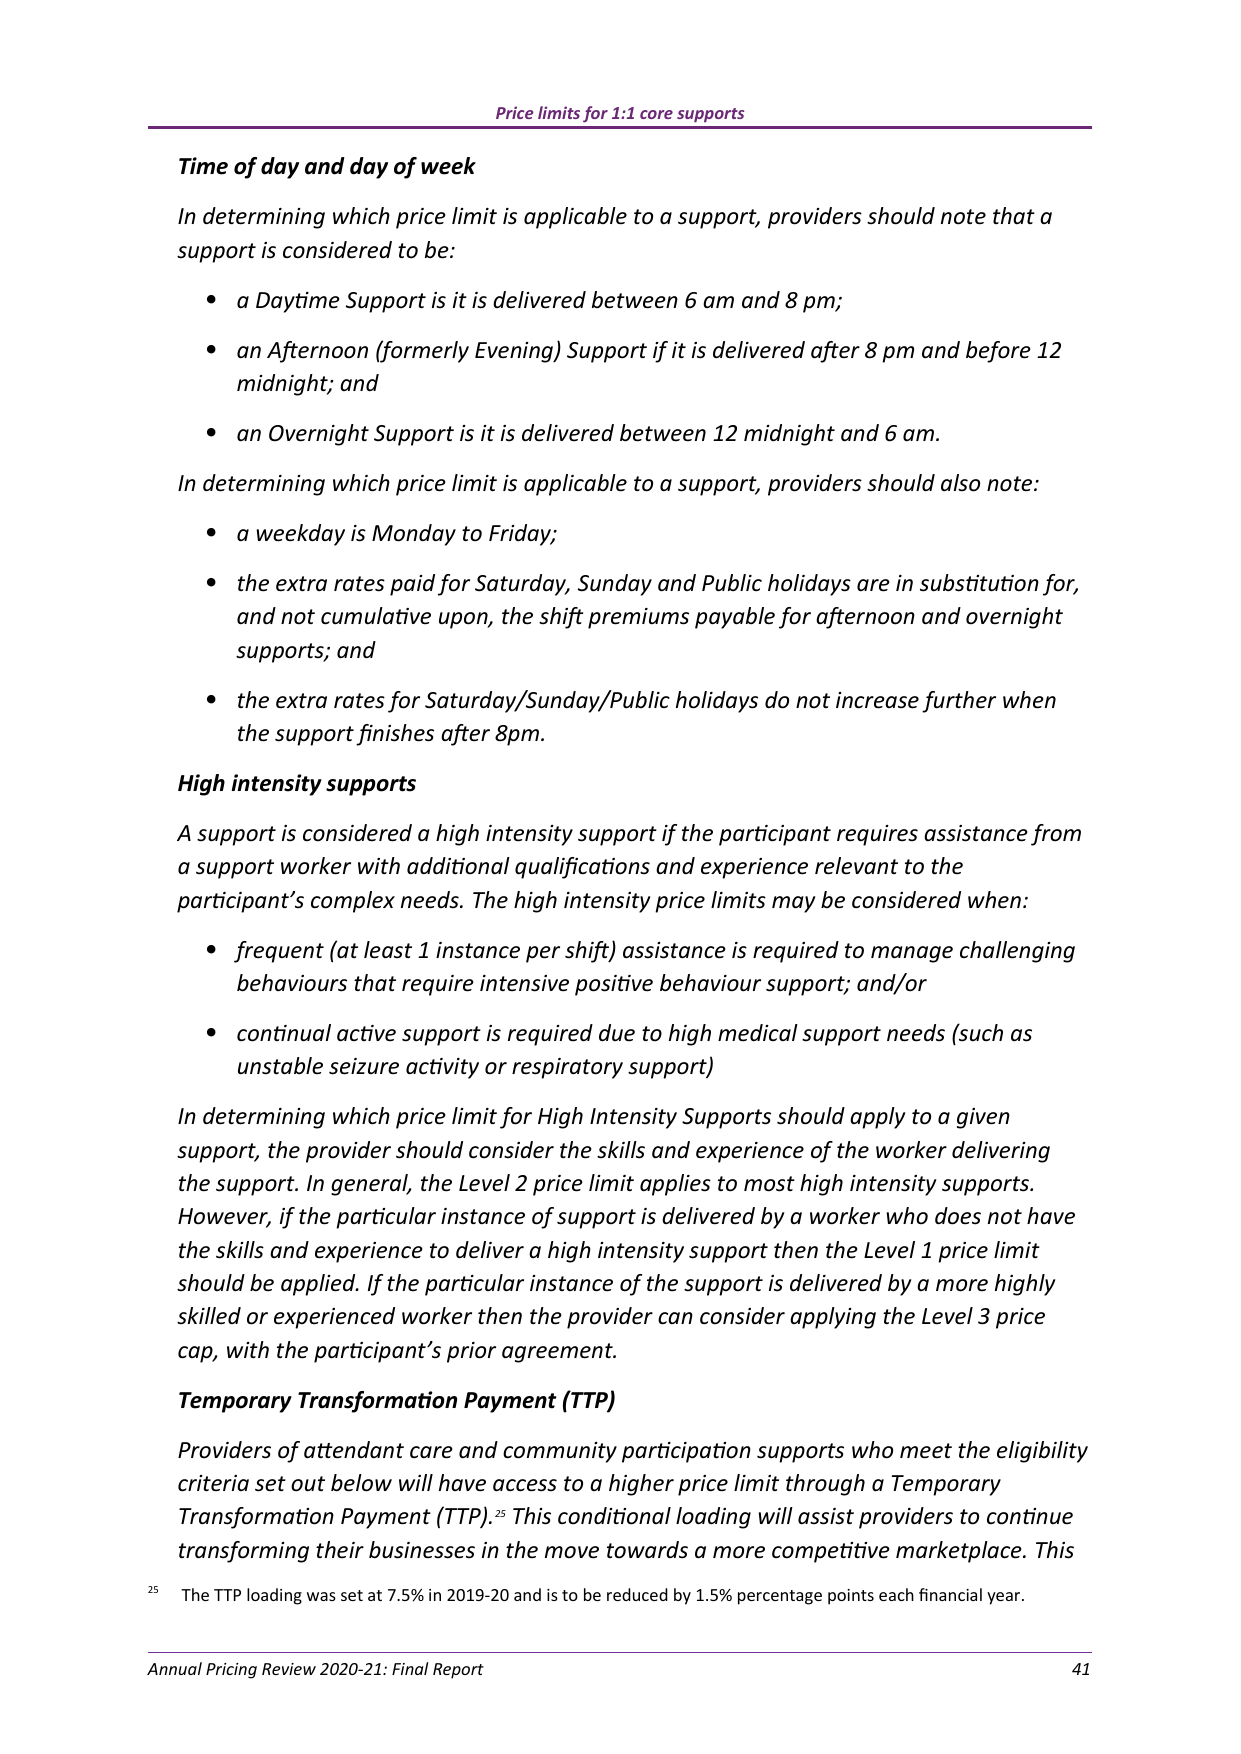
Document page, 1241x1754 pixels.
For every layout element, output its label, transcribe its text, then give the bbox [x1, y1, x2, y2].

text In determining which price limit is applicable to a support, providers should also note: [177, 464, 1092, 498]
list an Overnight Support is it is delivered between 12 midnight and 6 am. [207, 414, 1092, 448]
list frequent (at least 1 instance per shift) assistance is required to manage challenging behaviours that require intensive positive behaviour support; and/or [207, 931, 1092, 998]
text Temporary Transformation Payment (TTP) [177, 1381, 1092, 1414]
list a Daytime Support is it is delivered between 6 am and 8 pm; [207, 281, 1092, 314]
text A support is considered a high intensity support if the participant requires assistance from a support worker with additional qualifications and experience relevant to the participant’s complex needs. The high intensity price limits may be considered when: [177, 814, 1092, 914]
text In determining which price limit is applicable to a support, providers should note that a support is considered to be: [177, 198, 1092, 264]
list continual active support is required due to high medical support needs (such as unstable seizure activity or respiratory support) [207, 1014, 1092, 1081]
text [177, 1431, 1092, 1564]
list a weekday is Monday to Friday; [207, 514, 1092, 548]
text Time of day and day of week [177, 148, 1092, 181]
list the extra rates for Saturday/Sunday/Public holidays do not increase further when the support finishes after 8pm. [207, 681, 1092, 748]
list the extra rates paid for Saturday, Sunday and Public holidays are in substitution for, and not cumulative upon, the shift premiums payable for afternoon and overnight supports; and [207, 564, 1092, 664]
text In determining which price limit for High Intensity Supports should apply to a given support, the provider should consider the skills and experience of the worker delivering the support. In general, the Level 2 price limit applies to most high intensity supports. However, if the particular instance of support is delivered by a worker who does not have the skills and experience to deliver a high intensity support then the Level 1 price limit should be applied. If the particular instance of the support is delivered by a more highly skilled or experienced worker then the provider can consider applying the Level 3 price cap, with the participant’s prior agreement. [177, 1098, 1092, 1364]
text High intensity supports [177, 764, 1092, 798]
list an Afternoon (formerly Evening) Support if it is delivered after 8 pm and before 12 midnight; and [207, 331, 1092, 398]
